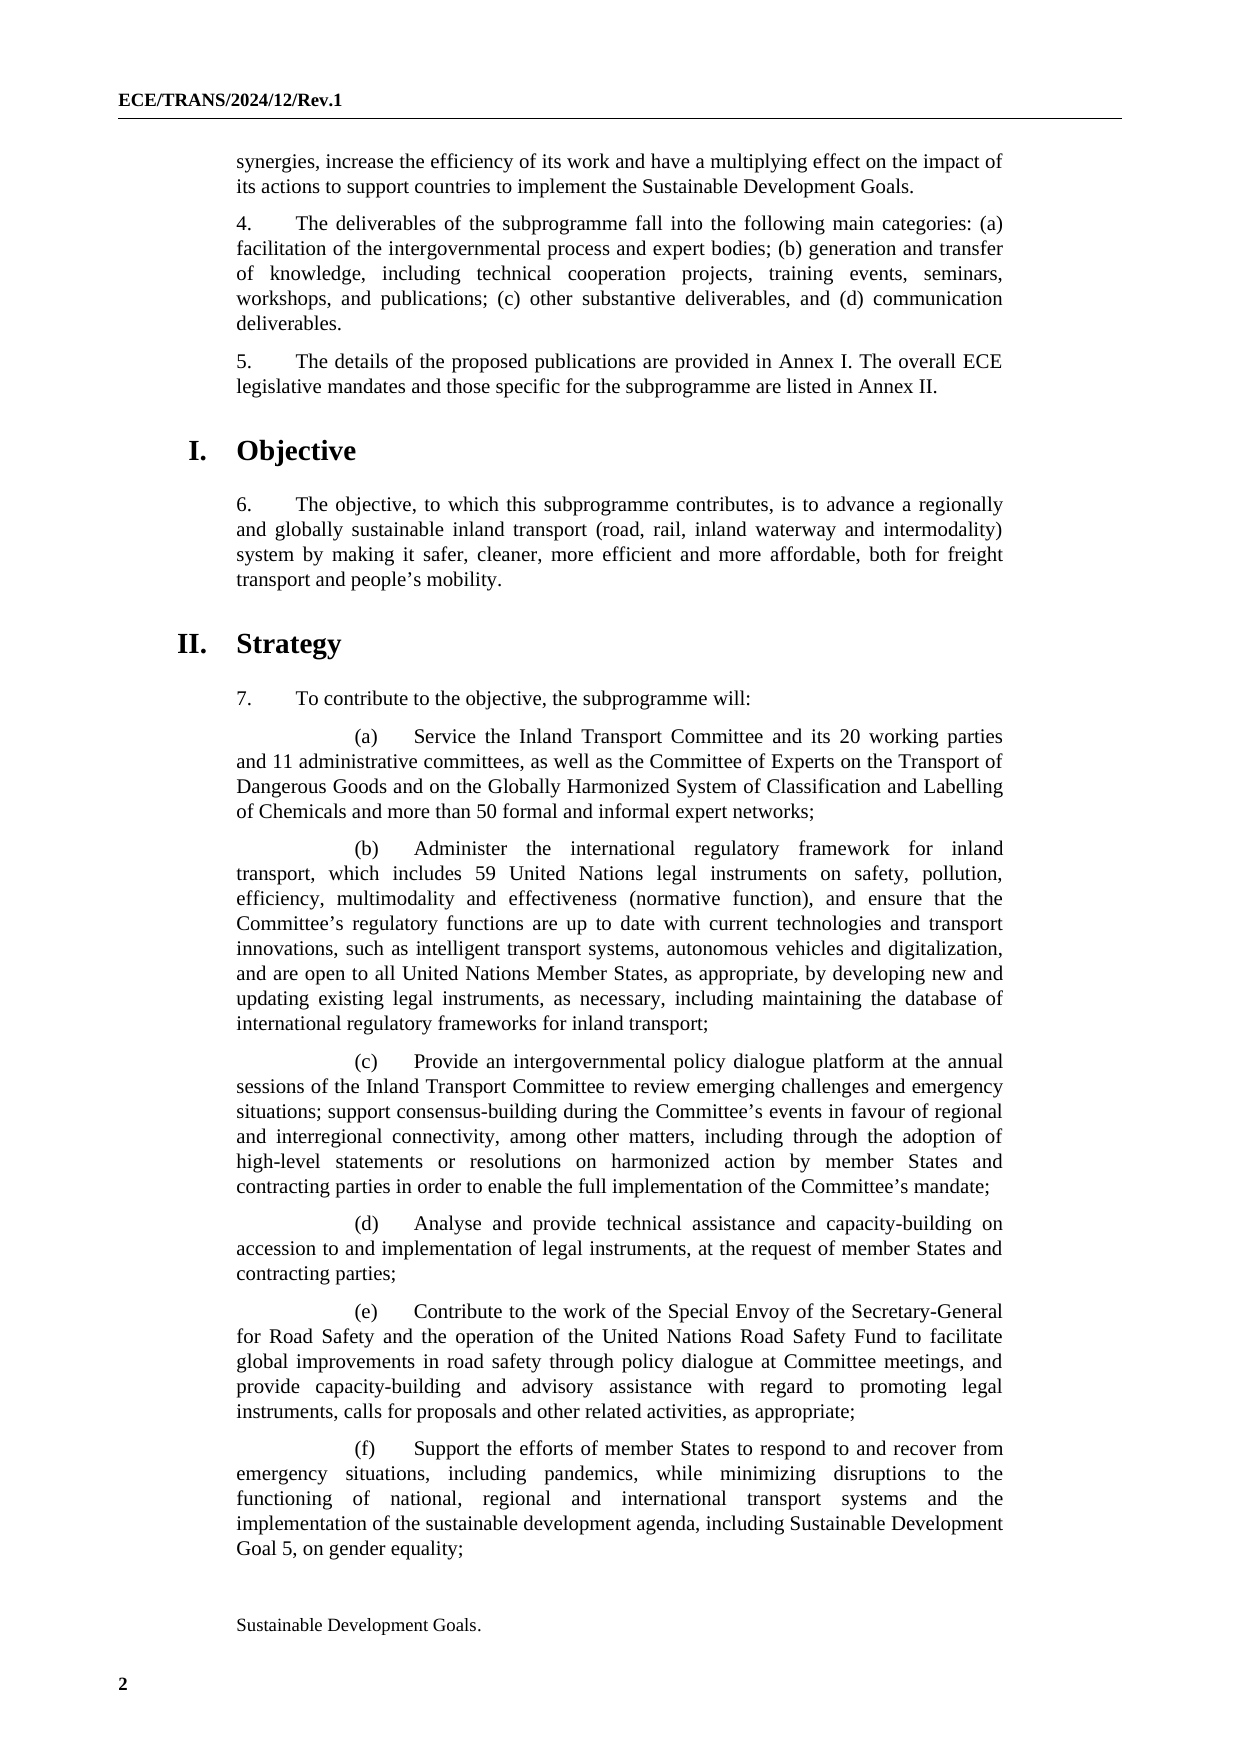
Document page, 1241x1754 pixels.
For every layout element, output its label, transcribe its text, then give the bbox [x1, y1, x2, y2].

text (a) Service the Inland Transport Committee and its 20 working parties and 11 administrative committees, as well as the Committee of Experts on the Transport of Dangerous Goods and on the Globally Harmonized System of Classification and Labelling of Chemicals and more than 50 formal and informal expert networks; [236, 723, 1004, 823]
text 5. The details of the proposed publications are provided in Annex I. The overall ECE legislative mandates and those specific for the subprogramme are listed in Annex II. [236, 348, 1004, 398]
text 6. The objective, to which this subprogramme contributes, is to advance a regionally and globally sustainable inland transport (road, rail, inland waterway and intermodality) system by making it safer, cleaner, more efficient and more affordable, both for freight transport and people’s mobility. [236, 491, 1004, 591]
text (c) Provide an intergovernmental policy dialogue platform at the annual sessions of the Inland Transport Committee to review emerging challenges and emergency situations; support consensus-building during the Committee’s events in favour of regional and interregional connectivity, among other matters, including through the adoption of high-level statements or resolutions on harmonized action by member States and contracting parties in order to enable the full implementation of the Committee’s mandate; [236, 1048, 1004, 1198]
text (d) Analyse and provide technical assistance and capacity-building on accession to and implementation of legal instruments, at the request of member States and contracting parties; [236, 1210, 1004, 1285]
text (f) Support the efforts of member States to respond to and recover from emergency situations, including pandemics, while minimizing disruptions to the functioning of national, regional and international transport systems and the implementation of the sustainable development agenda, including Sustainable Development Goal 5, on gender equality; [236, 1435, 1004, 1560]
text II. Strategy [118, 629, 1004, 660]
text I. Objective [118, 435, 1004, 466]
text (b) Administer the international regulatory framework for inland transport, which includes 59 United Nations legal instruments on safety, pollution, efficiency, multimodality and effectiveness (normative function), and ensure that the Committee’s regulatory functions are up to date with current technologies and transport innovations, such as intelligent transport systems, autonomous vehicles and digitalization, and are open to all United Nations Member States, as appropriate, by developing new and updating existing legal instruments, as necessary, including maintaining the database of international regulatory frameworks for inland transport; [236, 835, 1004, 1035]
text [236, 148, 1004, 198]
text 4. The deliverables of the subprogramme fall into the following main categories: (a) facilitation of the intergovernmental process and expert bodies; (b) generation and transfer of knowledge, including technical cooperation projects, training events, seminars, workshops, and publications; (c) other substantive deliverables, and (d) communication deliverables. [236, 210, 1004, 335]
text (e) Contribute to the work of the Special Envoy of the Secretary-General for Road Safety and the operation of the United Nations Road Safety Fund to facilitate global improvements in road safety through policy dialogue at Committee meetings, and provide capacity-building and advisory assistance with regard to promoting legal instruments, calls for proposals and other related activities, as appropriate; [236, 1298, 1004, 1423]
text 7. To contribute to the objective, the subprogramme will: [236, 685, 1004, 710]
